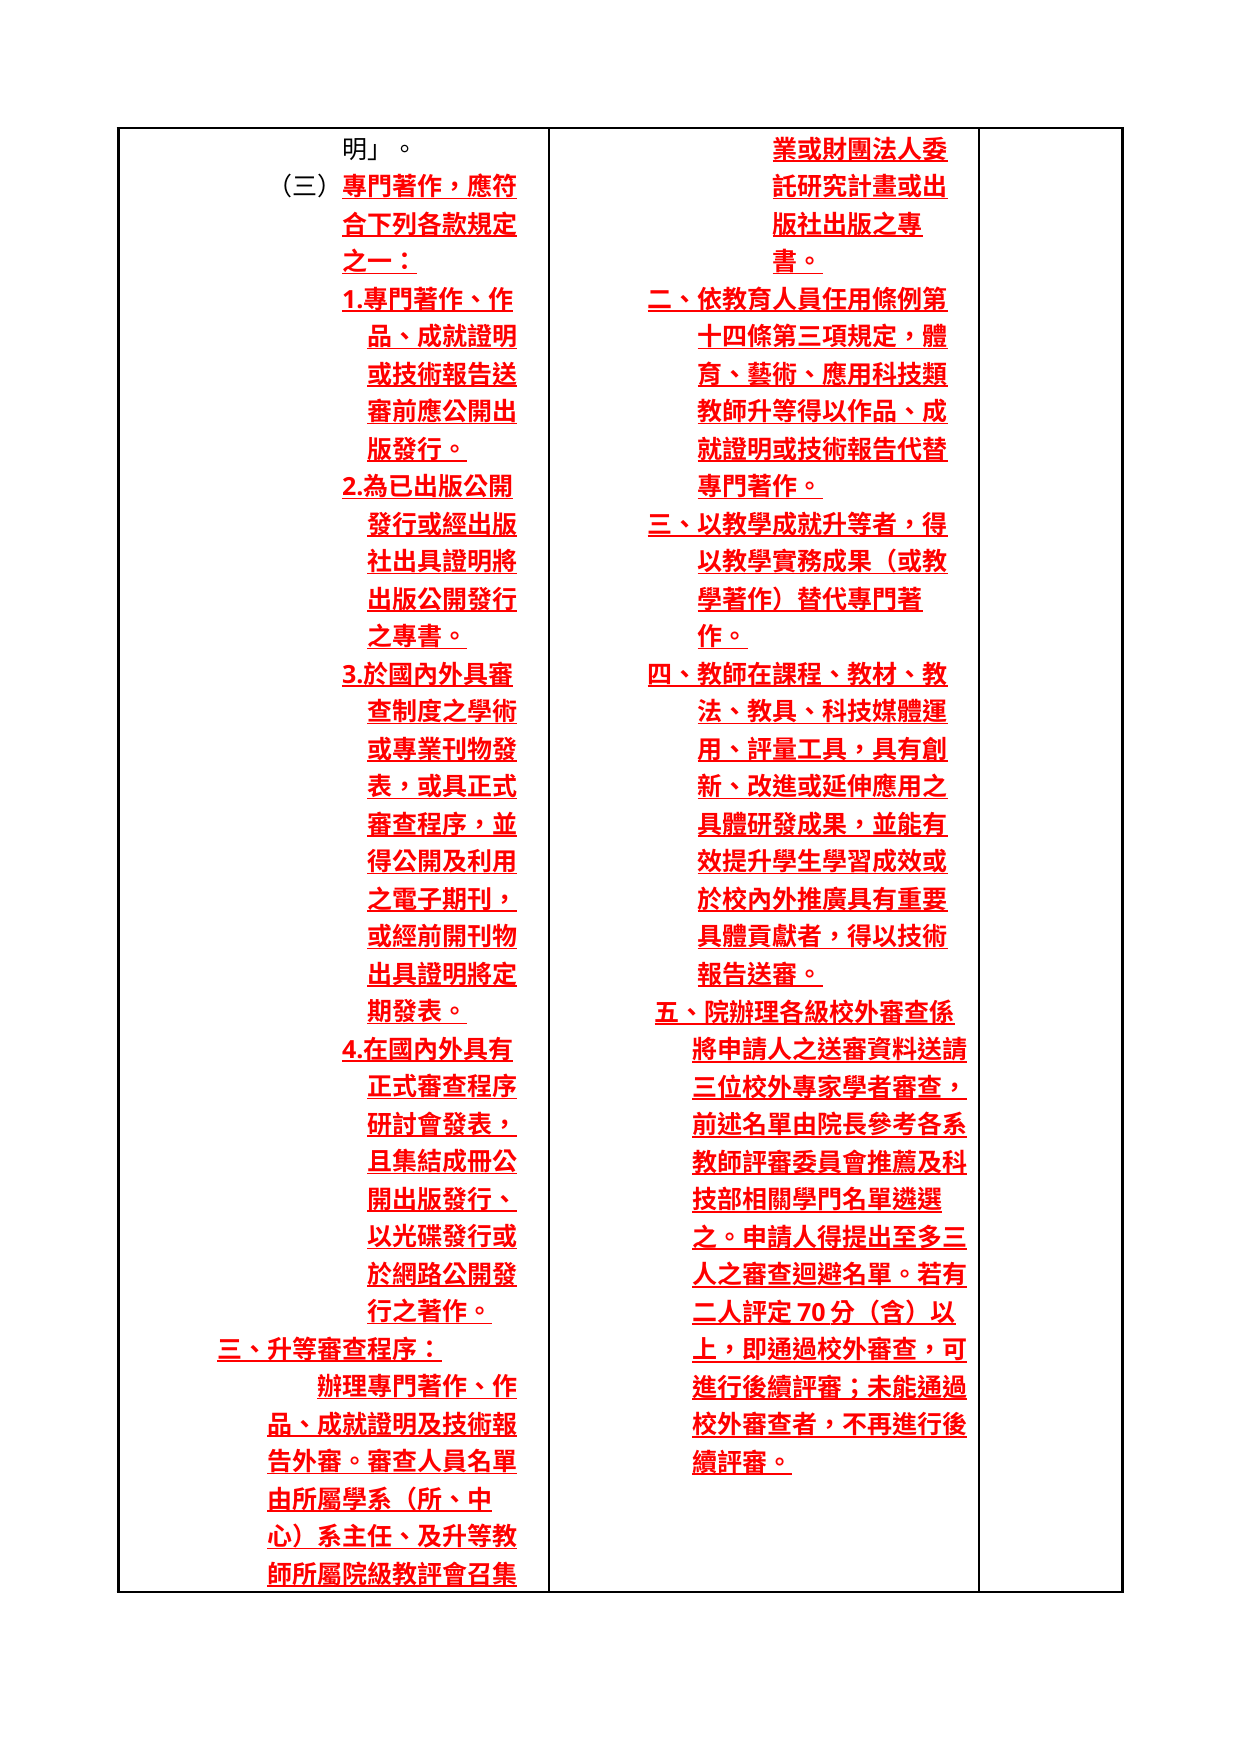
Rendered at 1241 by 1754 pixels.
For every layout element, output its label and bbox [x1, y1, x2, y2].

table_cell [120, 129, 548, 1591]
table_cell [550, 129, 978, 1591]
table_cell [980, 129, 1121, 1591]
